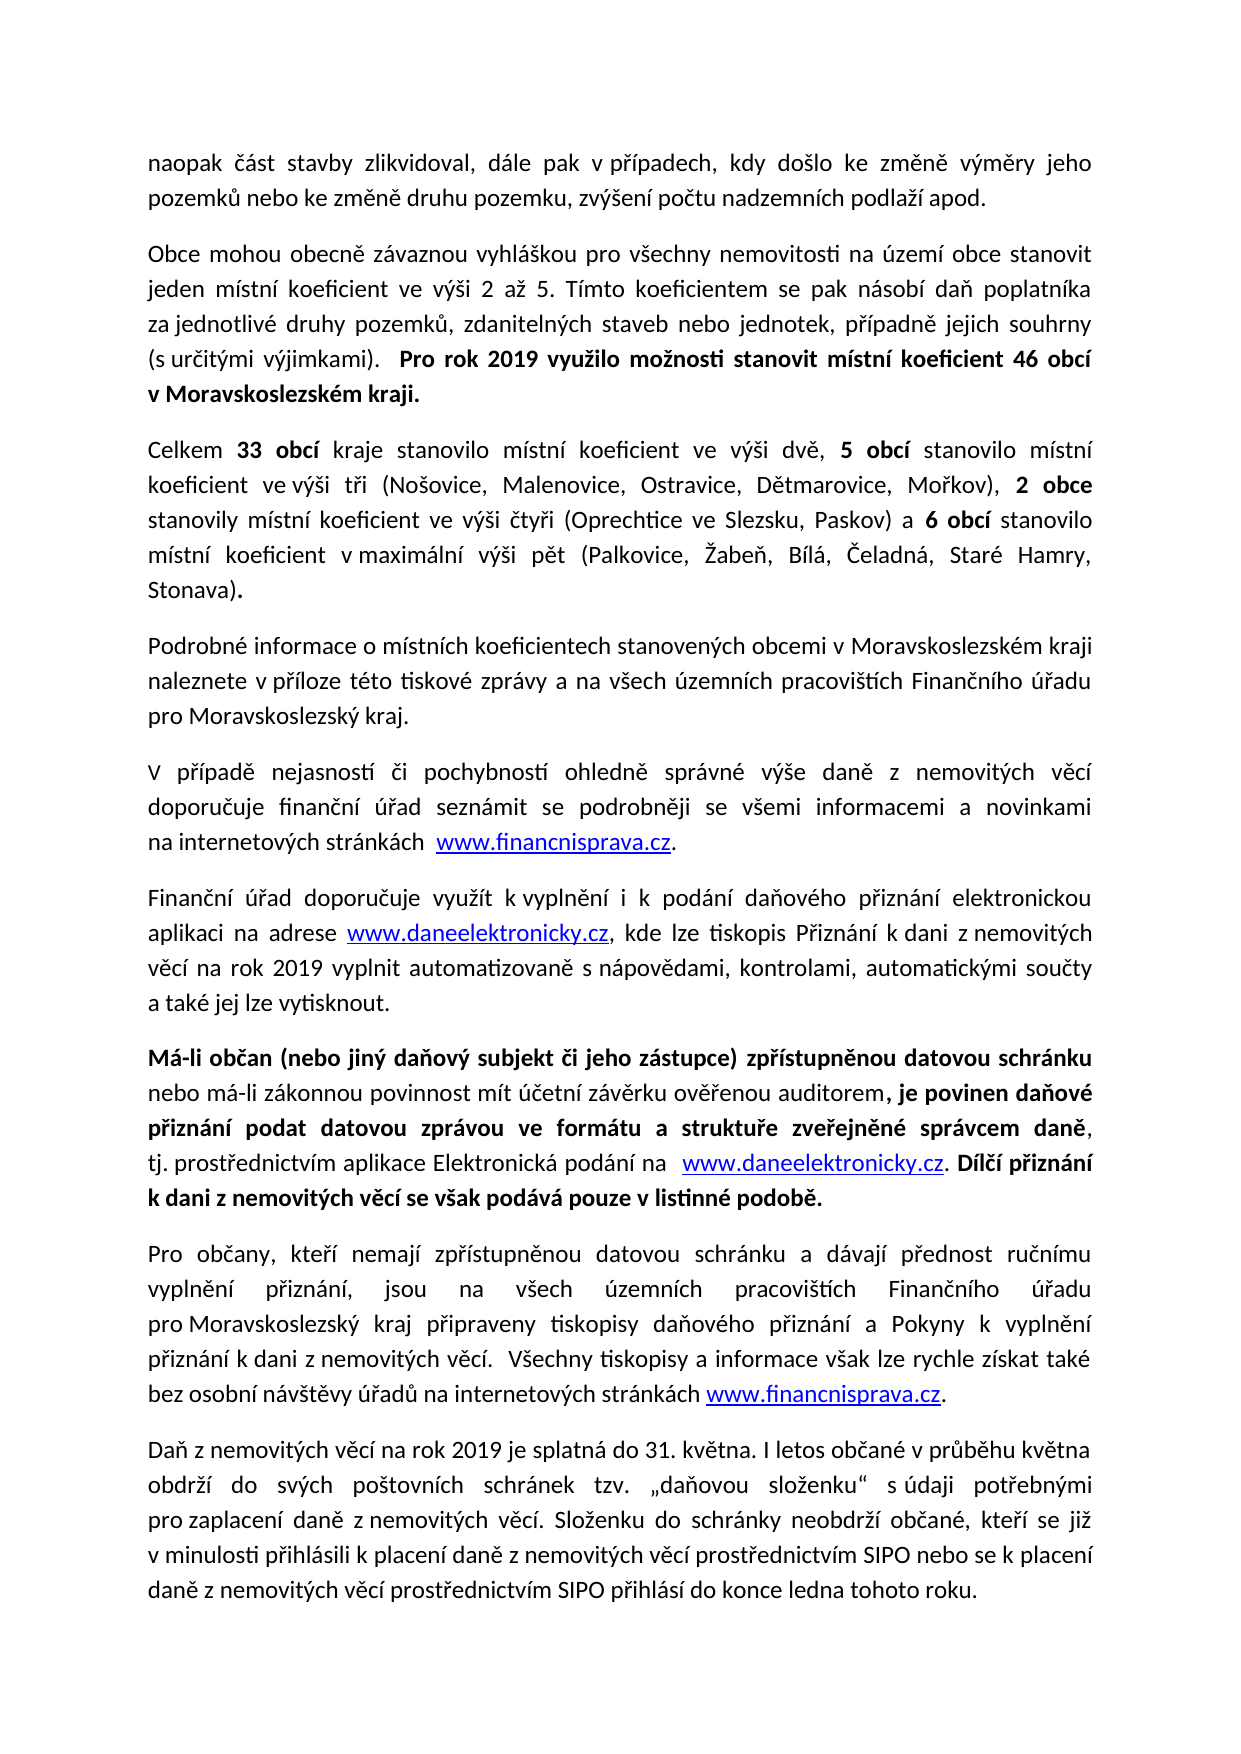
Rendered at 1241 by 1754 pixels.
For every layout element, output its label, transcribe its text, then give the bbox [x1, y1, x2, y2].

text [148, 148, 1093, 213]
text Finanční úřad doporučuje využít k vyplnění i k podání daňového přiznání elektronickou aplikaci na adrese www.daneelektronicky.cz, kde lze tiskopis Přiznání k dani z nemovitých věcí na rok 2019 vyplnit automatizovaně s nápovědami, kontrolami, automatickými součty a také jej lze vytisknout. [148, 882, 1093, 1017]
text Obce mohou obecně závaznou vyhláškou pro všechny nemovitosti na území obce stanovit jeden místní koeficient ve výši 2 až 5. Tímto koeficientem se pak násobí daň poplatníka za jednotlivé druhy pozemků, zdanitelných staveb nebo jednotek, případně jejich souhrny (s určitými výjimkami). Pro rok 2019 využilo možnosti stanovit místní koeficient 46 obcí v Moravskoslezském kraji. [148, 238, 1093, 409]
text Pro občany, kteří nemají zpřístupněnou datovou schránku a dávají přednost ručnímu vyplnění přiznání, jsou na všech územních pracovištích Finančního úřadu pro Moravskoslezský kraj připraveny tiskopisy daňového přiznání a Pokyny k vyplnění přiznání k dani z nemovitých věcí. Všechny tiskopisy a informace však lze rychle získat také bez osobní návštěvy úřadů na internetových stránkách www.financnisprava.cz. [148, 1238, 1093, 1409]
text Podrobné informace o místních koeficientech stanovených obcemi v Moravskoslezském kraji naleznete v příloze této tiskové zprávy a na všech územních pracovištích Finančního úřadu pro Moravskoslezský kraj. [148, 630, 1093, 731]
text Má-li občan (nebo jiný daňový subjekt či jeho zástupce) zpřístupněnou datovou schránku nebo má-li zákonnou povinnost mít účetní závěrku ověřenou auditorem, je povinen daňové přiznání podat datovou zprávou ve formátu a struktuře zveřejněné správcem daně, tj. prostřednictvím aplikace Elektronická podání na www.daneelektronicky.cz. Dílčí přiznání k dani z nemovitých věcí se však podává pouze v listinné podobě. [148, 1043, 1093, 1213]
text V případě nejasností či pochybností ohledně správné výše daně z nemovitých věcí doporučuje finanční úřad seznámit se podrobněji se všemi informacemi a novinkami na internetových stránkách www.financnisprava.cz. [148, 756, 1093, 856]
text Celkem 33 obcí kraje stanovilo místní koeficient ve výši dvě, 5 obcí stanovilo místní koeficient ve výši tři (Nošovice, Malenovice, Ostravice, Dětmarovice, Mořkov), 2 obce stanovily místní koeficient ve výši čtyři (Oprechtice ve Slezsku, Paskov) a 6 obcí stanovilo místní koeficient v maximální výši pět (Palkovice, Žabeň, Bílá, Čeladná, Staré Hamry, Stonava). [148, 434, 1093, 605]
text Daň z nemovitých věcí na rok 2019 je splatná do 31. května. I letos občané v průběhu května obdrží do svých poštovních schránek tzv. „daňovou složenku“ s údaji potřebnými pro zaplacení daně z nemovitých věcí. Složenku do schránky neobdrží občané, kteří se již v minulosti přihlásili k placení daně z nemovitých věcí prostřednictvím SIPO nebo se k placení daně z nemovitých věcí prostřednictvím SIPO přihlásí do konce ledna tohoto roku. [148, 1434, 1093, 1605]
